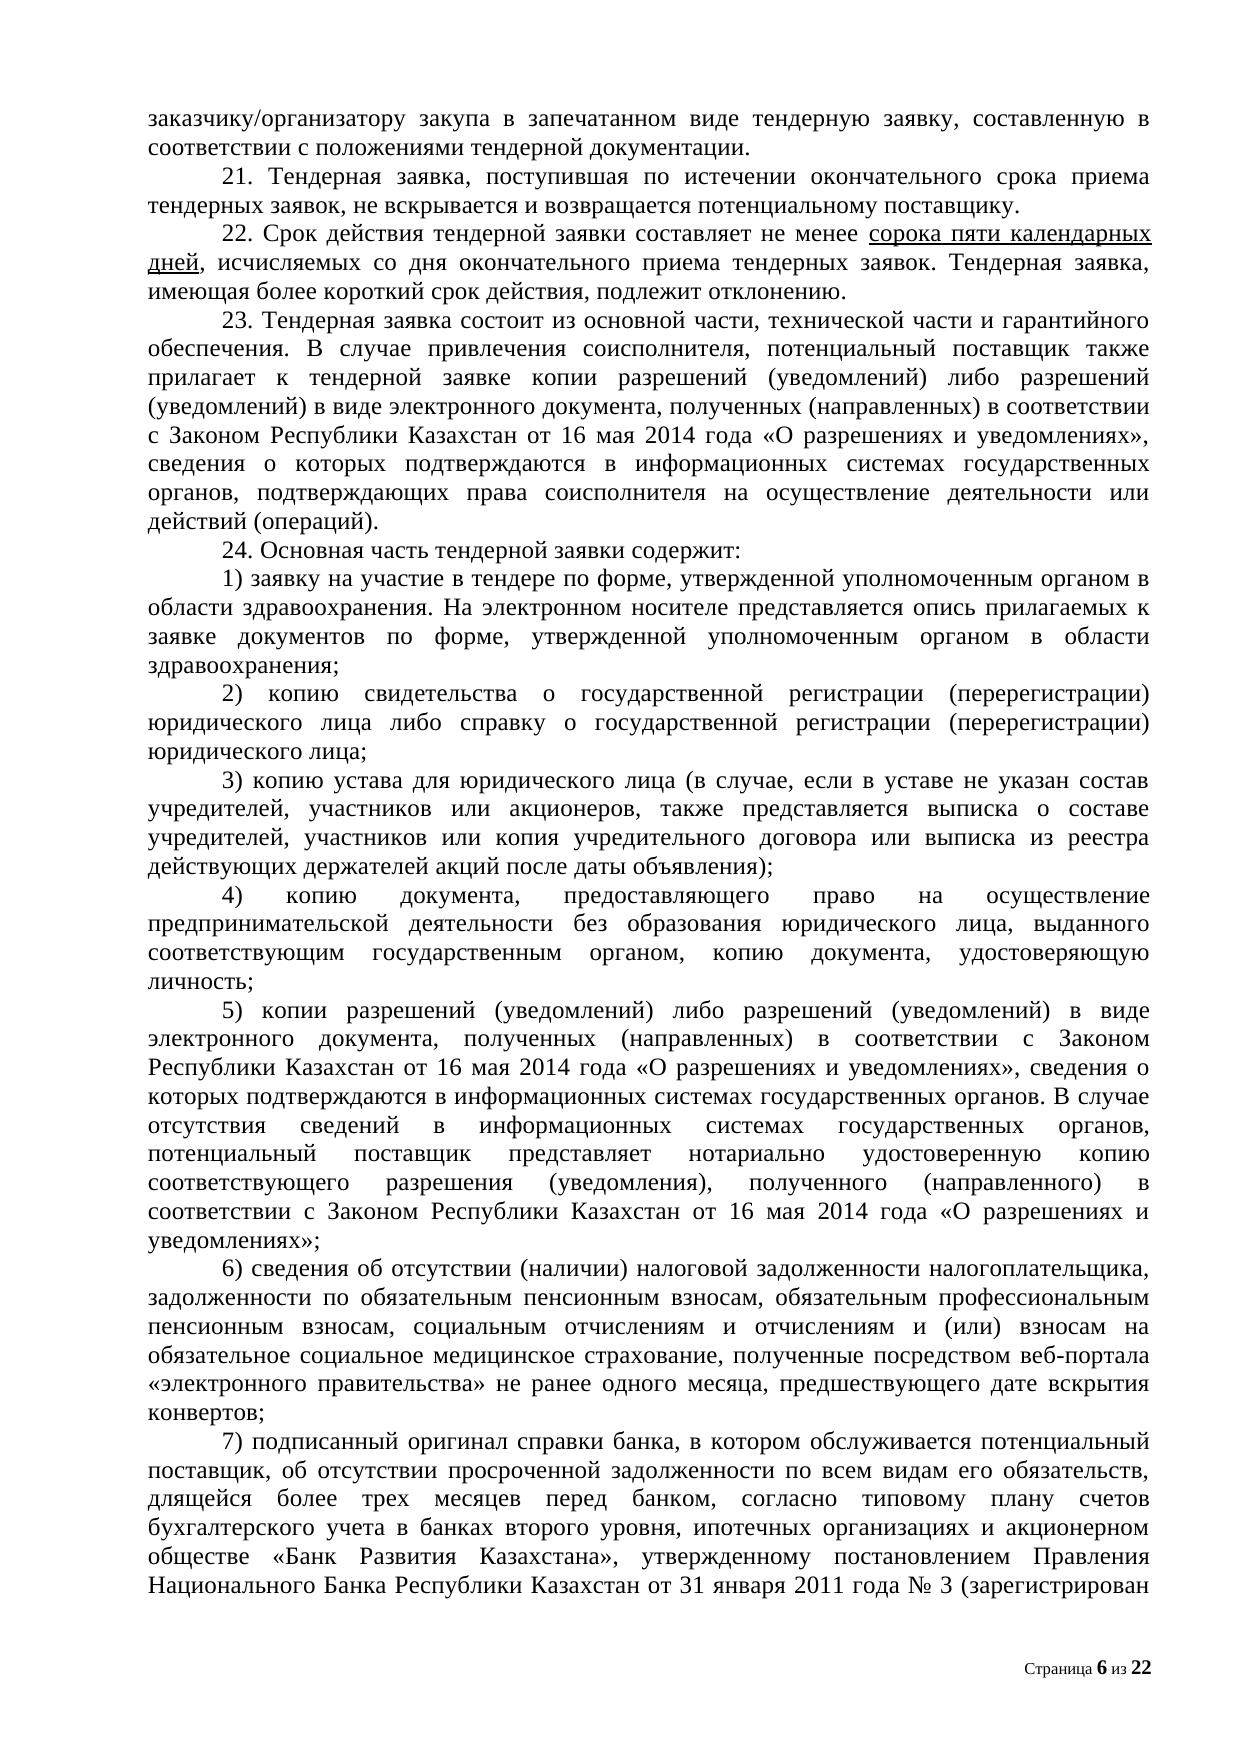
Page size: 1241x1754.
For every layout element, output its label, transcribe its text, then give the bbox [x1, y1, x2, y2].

text 23. Тендерная заявка состоит из основной части, технической части и гарантийного обеспечения. В случае привлечения соисполнителя, потенциальный поставщик также прилагает к тендерной заявке копии разрешений (уведомлений) либо разрешений (уведомлений) в виде электронного документа, полученных (направленных) в соответствии с Законом Республики Казахстан от 16 мая 2014 года «О разрешениях и уведомлениях», сведения о которых подтверждаются в информационных системах государственных органов, подтверждающих права соисполнителя на осуществление деятельности или действий (операций). [148, 305, 1152, 535]
text 1) заявку на участие в тендере по форме, утвержденной уполномоченным органом в области здравоохранения. На электронном носителе представляется опись прилагаемых к заявке документов по форме, утвержденной уполномоченным органом в области здравоохранения; [148, 563, 1152, 678]
text 22. Срок действия тендерной заявки составляет не менее сорока пяти календарных дней, исчисляемых со дня окончательного приема тендерных заявок. Тендерная заявка, имеющая более короткий срок действия, подлежит отклонению. [148, 218, 1152, 305]
text 24. Основная часть тендерной заявки содержит: [148, 535, 1152, 563]
text 21. Тендерная заявка, поступившая по истечении окончательного срока приема тендерных заявок, не вскрывается и возвращается потенциальному поставщику. [148, 161, 1152, 218]
text 3) копию устава для юридического лица (в случае, если в уставе не указан состав учредителей, участников или акционеров, также представляется выписка о составе учредителей, участников или копия учредительного договора или выписка из реестра действующих держателей акций после даты объявления); [148, 765, 1152, 880]
text 2) копию свидетельства о государственной регистрации (перерегистрации) юридического лица либо справку о государственной регистрации (перерегистрации) юридического лица; [148, 678, 1152, 765]
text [148, 103, 1152, 161]
text 4) копию документа, предоставляющего право на осуществление предпринимательской деятельности без образования юридического лица, выданного соответствующим государственным органом, копию документа, удостоверяющую личность; [148, 880, 1152, 995]
text 6) сведения об отсутствии (наличии) налоговой задолженности налогоплательщика, задолженности по обязательным пенсионным взносам, обязательным профессиональным пенсионным взносам, социальным отчислениям и отчислениям и (или) взносам на обязательное социальное медицинское страхование, полученные посредством веб-портала «электронного правительства» не ранее одного месяца, предшествующего дате вскрытия конвертов; [148, 1253, 1152, 1426]
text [148, 1426, 1152, 1598]
text 5) копии разрешений (уведомлений) либо разрешений (уведомлений) в виде электронного документа, полученных (направленных) в соответствии с Законом Республики Казахстан от 16 мая 2014 года «О разрешениях и уведомлениях», сведения о которых подтверждаются в информационных системах государственных органов. В случае отсутствия сведений в информационных системах государственных органов, потенциальный поставщик представляет нотариально удостоверенную копию соответствующего разрешения (уведомления), полученного (направленного) в соответствии с Законом Республики Казахстан от 16 мая 2014 года «О разрешениях и уведомлениях»; [148, 995, 1152, 1253]
